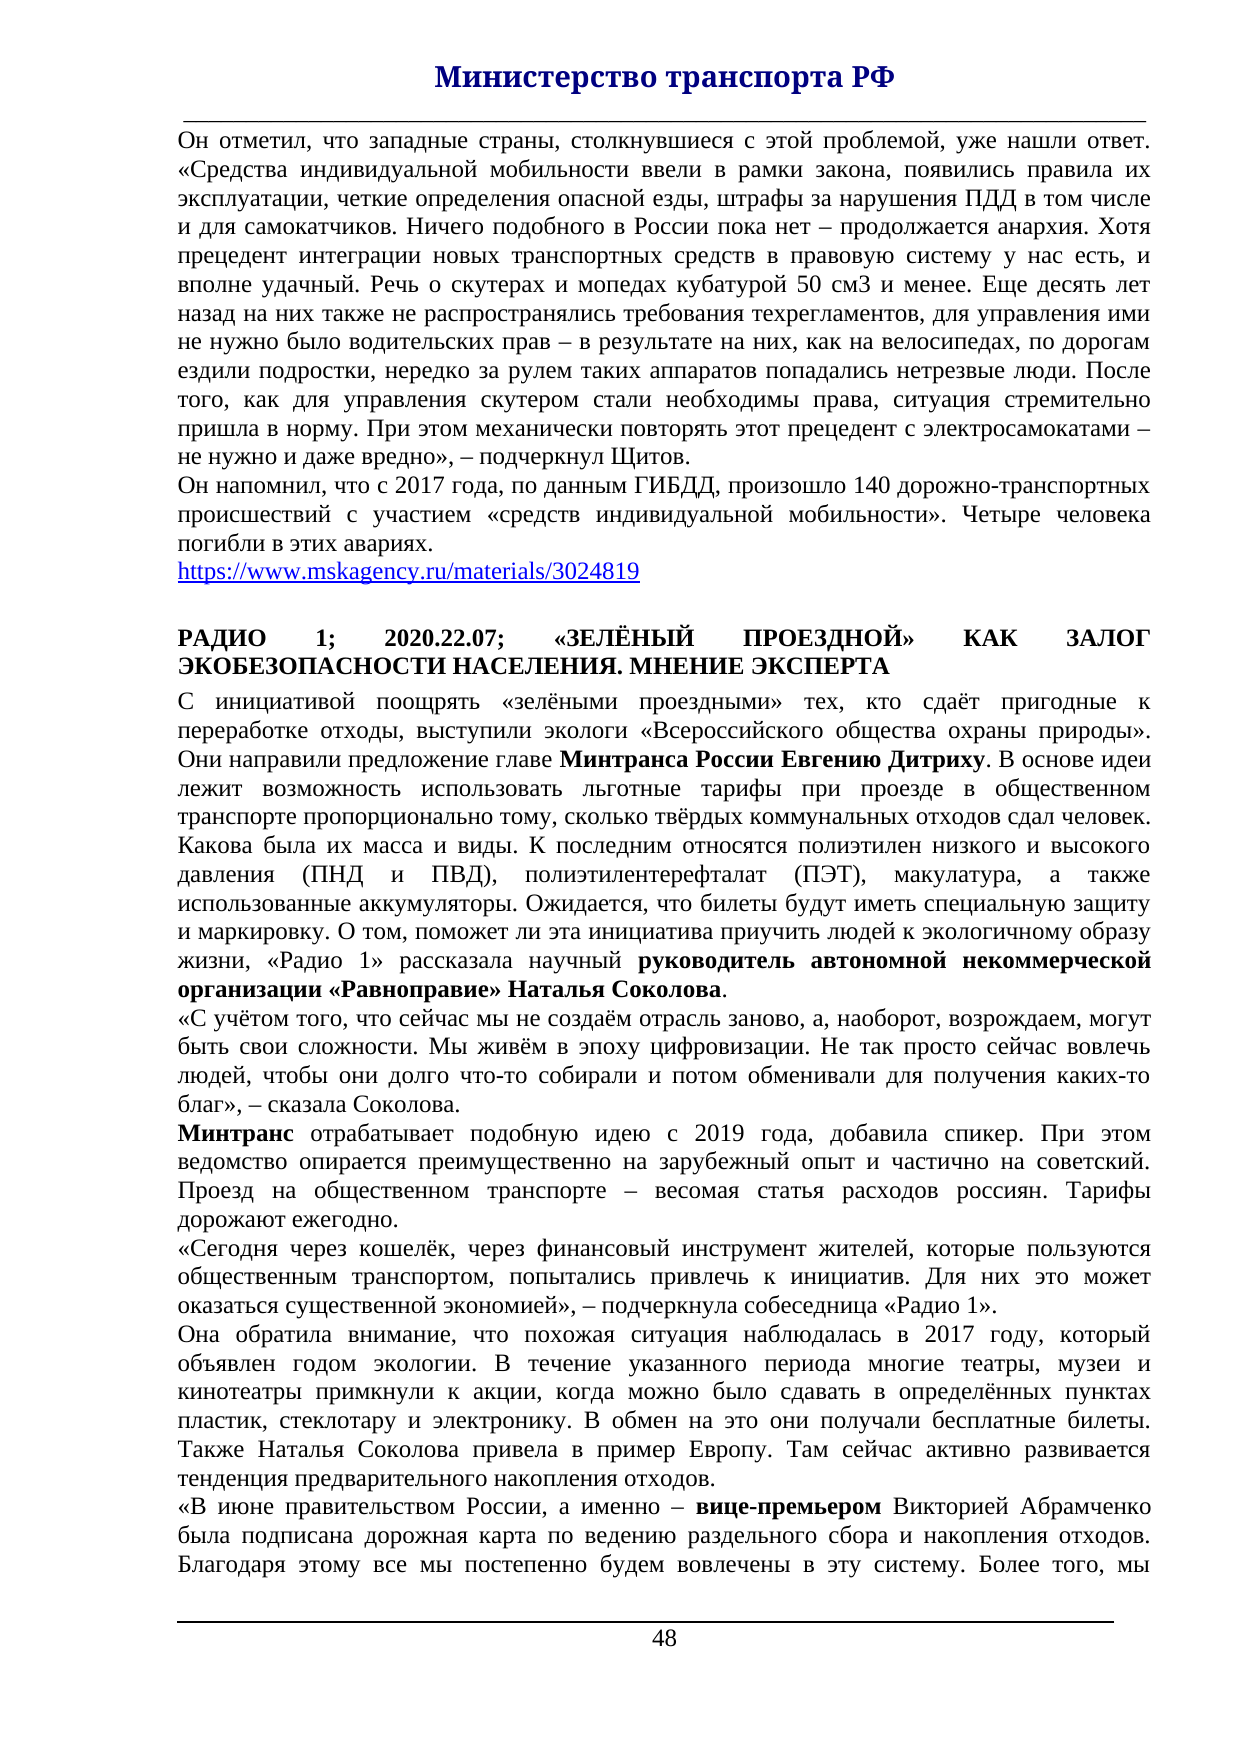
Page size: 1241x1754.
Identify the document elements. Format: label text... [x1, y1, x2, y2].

text «Сегодня через кошелёк, через финансовый инструмент жителей, которые пользуются общественным транспортом, попытались привлечь к инициатив. Для них это может оказаться существенной экономией», – подчеркнула собеседница «Радио 1». [177, 1233, 1152, 1319]
text С инициативой поощрять «зелёными проездными» тех, кто сдаёт пригодные к переработке отходы, выступили экологи «Всероссийского общества охраны природы». Они направили предложение главе Минтранса России Евгению Дитриху. В основе идеи лежит возможность использовать льготные тарифы при проезде в общественном транспорте пропорционально тому, сколько твёрдых коммунальных отходов сдал человек. Какова была их масса и виды. К последним относятся полиэтилен низкого и высокого давления (ПНД и ПВД), полиэтилентерефталат (ПЭТ), макулатура, а также использованные аккумуляторы. Ожидается, что билеты будут иметь специальную защиту и маркировку. О том, поможет ли эта инициатива приучить людей к экологичному образу жизни, «Радио 1» рассказала научный руководитель автономной некоммерческой организации «Равноправие» Наталья Соколова. [177, 686, 1152, 1003]
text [177, 1491, 1152, 1578]
subtitle РАДИО 1; 2020.22.07; «ЗЕЛЁНЫЙ ПРОЕЗДНОЙ» КАК ЗАЛОГ ЭКОБЕЗОПАСНОСТИ НАСЕЛЕНИЯ. МНЕНИЕ ЭКСПЕРТА [177, 623, 1152, 680]
text Он напомнил, что с 2017 года, по данным ГИБДД, произошло 140 дорожно-транспортных происшествий с участием «средств индивидуальной мобильности». Четыре человека погибли в этих авариях. [177, 470, 1152, 556]
text Он отметил, что западные страны, столкнувшиеся с этой проблемой, уже нашли ответ. «Средства индивидуальной мобильности ввели в рамки закона, появились правила их эксплуатации, четкие определения опасной езды, штрафы за нарушения ПДД в том числе и для самокатчиков. Ничего подобного в России пока нет – продолжается анархия. Хотя прецедент интеграции новых транспортных средств в правовую систему у нас есть, и вполне удачный. Речь о скутерах и мопедах кубатурой 50 см3 и менее. Еще десять лет назад на них также не распространялись требования техрегламентов, для управления ими не нужно было водительских прав – в результате на них, как на велосипедах, по дорогам ездили подростки, нередко за рулем таких аппаратов попадались нетрезвые люди. После того, как для управления скутером стали необходимы права, ситуация стремительно пришла в норму. При этом механически повторять этот прецедент с электросамокатами – не нужно и даже вредно», – подчеркнул Щитов. [177, 125, 1152, 470]
text https://www.mskagency.ru/materials/3024819 [177, 556, 1152, 585]
text Она обратила внимание, что похожая ситуация наблюдалась в 2017 году, который объявлен годом экологии. В течение указанного периода многие театры, музеи и кинотеатры примкнули к акции, когда можно было сдавать в определённых пунктах пластик, стеклотару и электронику. В обмен на это они получали бесплатные билеты. Также Наталья Соколова привела в пример Европу. Там сейчас активно развивается тенденция предварительного накопления отходов. [177, 1319, 1152, 1491]
text Минтранс отрабатывает подобную идею с 2019 года, добавила спикер. При этом ведомство опирается преимущественно на зарубежный опыт и частично на советский. Проезд на общественном транспорте – весомая статья расходов россиян. Тарифы дорожают ежегодно. [177, 1118, 1152, 1233]
text «С учётом того, что сейчас мы не создаём отрасль заново, а, наоборот, возрождаем, могут быть свои сложности. Мы живём в эпоху цифровизации. Не так просто сейчас вовлечь людей, чтобы они долго что-то собирали и потом обменивали для получения каких-то благ», – сказала Соколова. [177, 1003, 1152, 1118]
